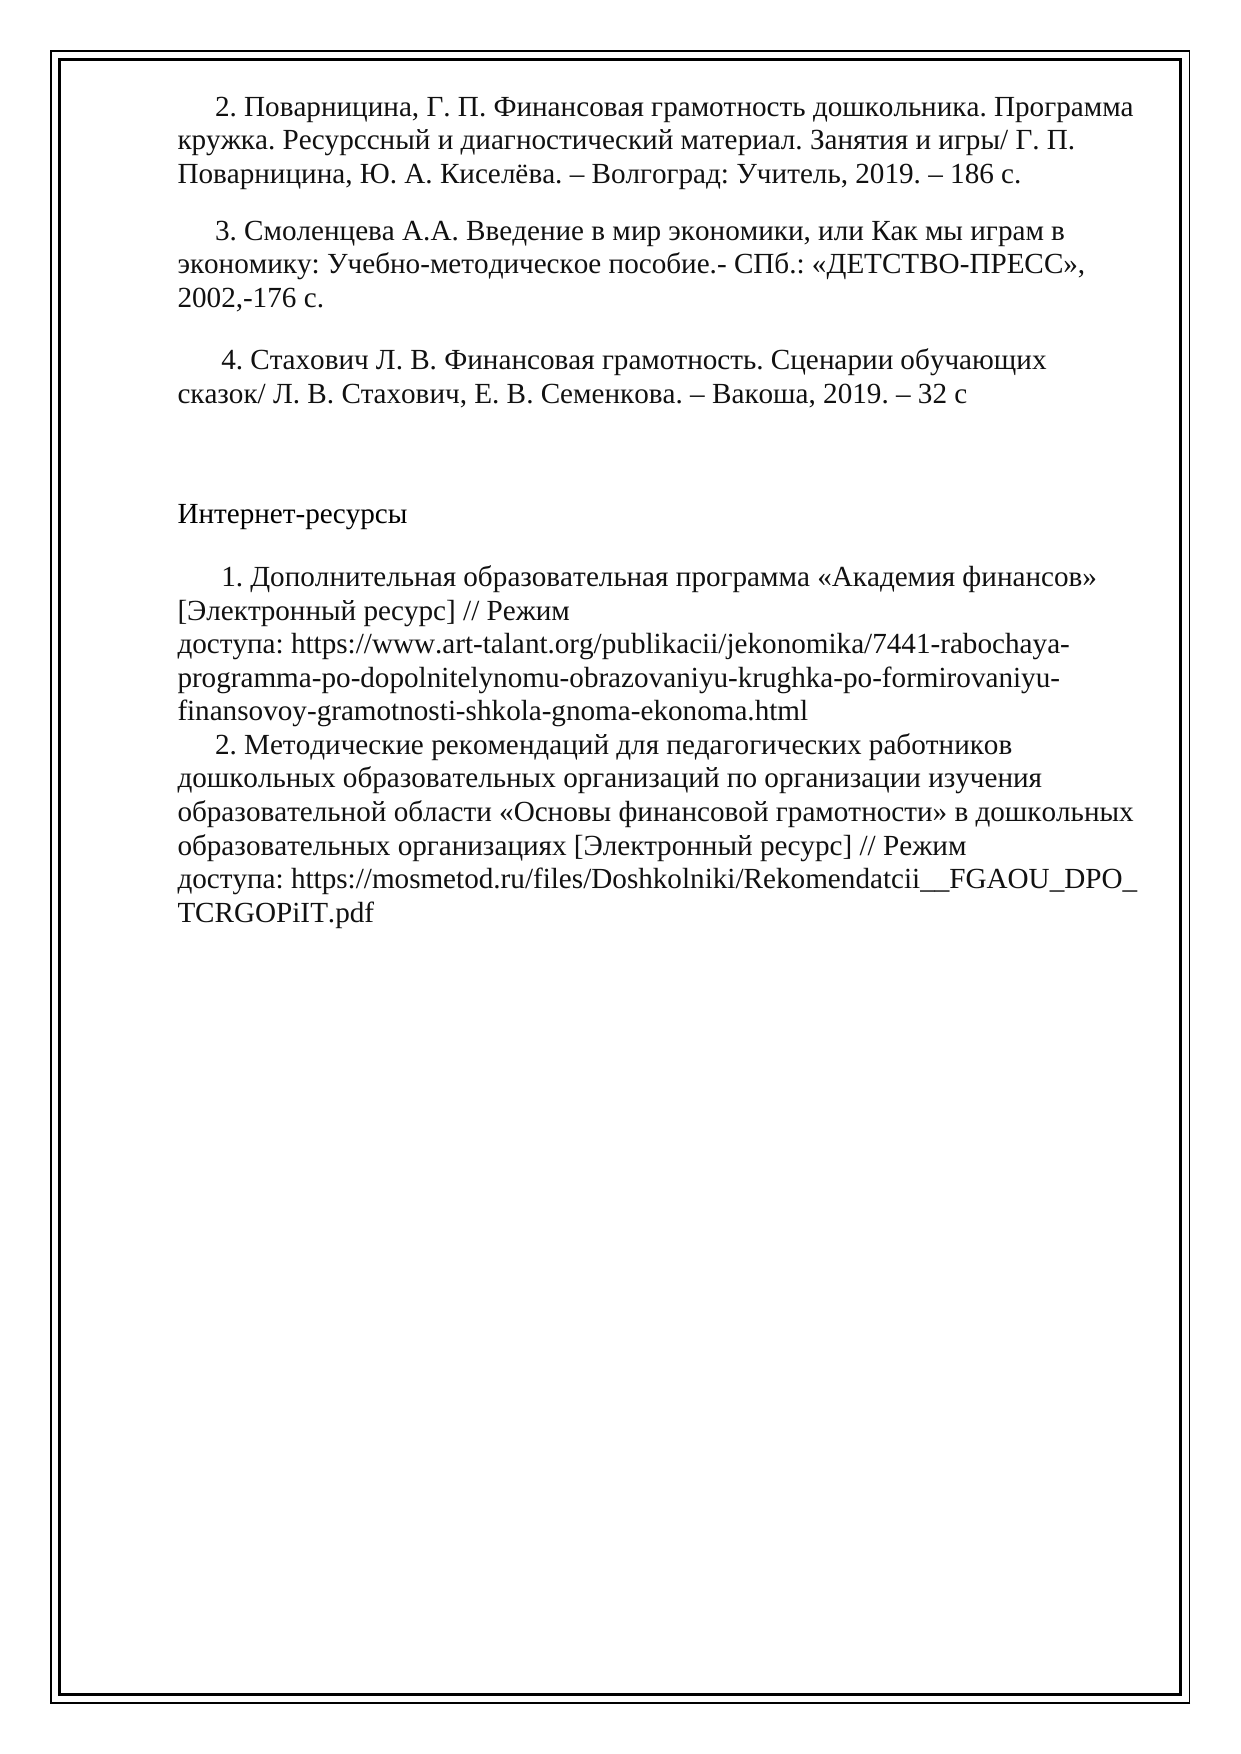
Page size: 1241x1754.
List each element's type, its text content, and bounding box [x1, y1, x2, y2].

text Интернет-ресурсы [177, 497, 1079, 530]
text 1. Дополнительная образовательная программа «Академия финансов» [Электронный ресурс] // Режим доступа: https://www.art-talant.org/publikacii/jekonomika/7441-rabochaya-programma-po-dopolnitelynomu-obrazovaniyu-krughka-po-formirovaniyu-finansovoy-gramotnosti-shkola-gnoma-ekonoma.html [177, 559, 1152, 727]
text 2. Методические рекомендаций для педагогических работников дошкольных образовательных организаций по организации изучения образовательной области «Основы финансовой грамотности» в дошкольных образовательных организациях [Электронный ресурс] // Режим доступа: https://mosmetod.ru/files/Doshkolniki/Rekomendatcii__FGAOU_DPO_TCRGOPiIT.pdf [177, 727, 1152, 928]
text 3. Смоленцева А.А. Введение в мир экономики, или Как мы играм в экономику: Учебно-методическое пособие.- СПб.: «ДЕТСТВО-ПРЕСС», 2002,-176 с. [177, 213, 1152, 313]
text 2. Поварницина, Г. П. Финансовая грамотность дошкольника. Программа кружка. Ресурссный и диагностический материал. Занятия и игры/ Г. П. Поварницина, Ю. А. Киселёва. – Волгоград: Учитель, 2019. – 186 с. [177, 89, 1152, 189]
text 4. Стахович Л. В. Финансовая грамотность. Сценарии обучающих сказок/ Л. В. Стахович, Е. В. Семенкова. – Вакоша, 2019. – 32 с [177, 342, 1079, 409]
